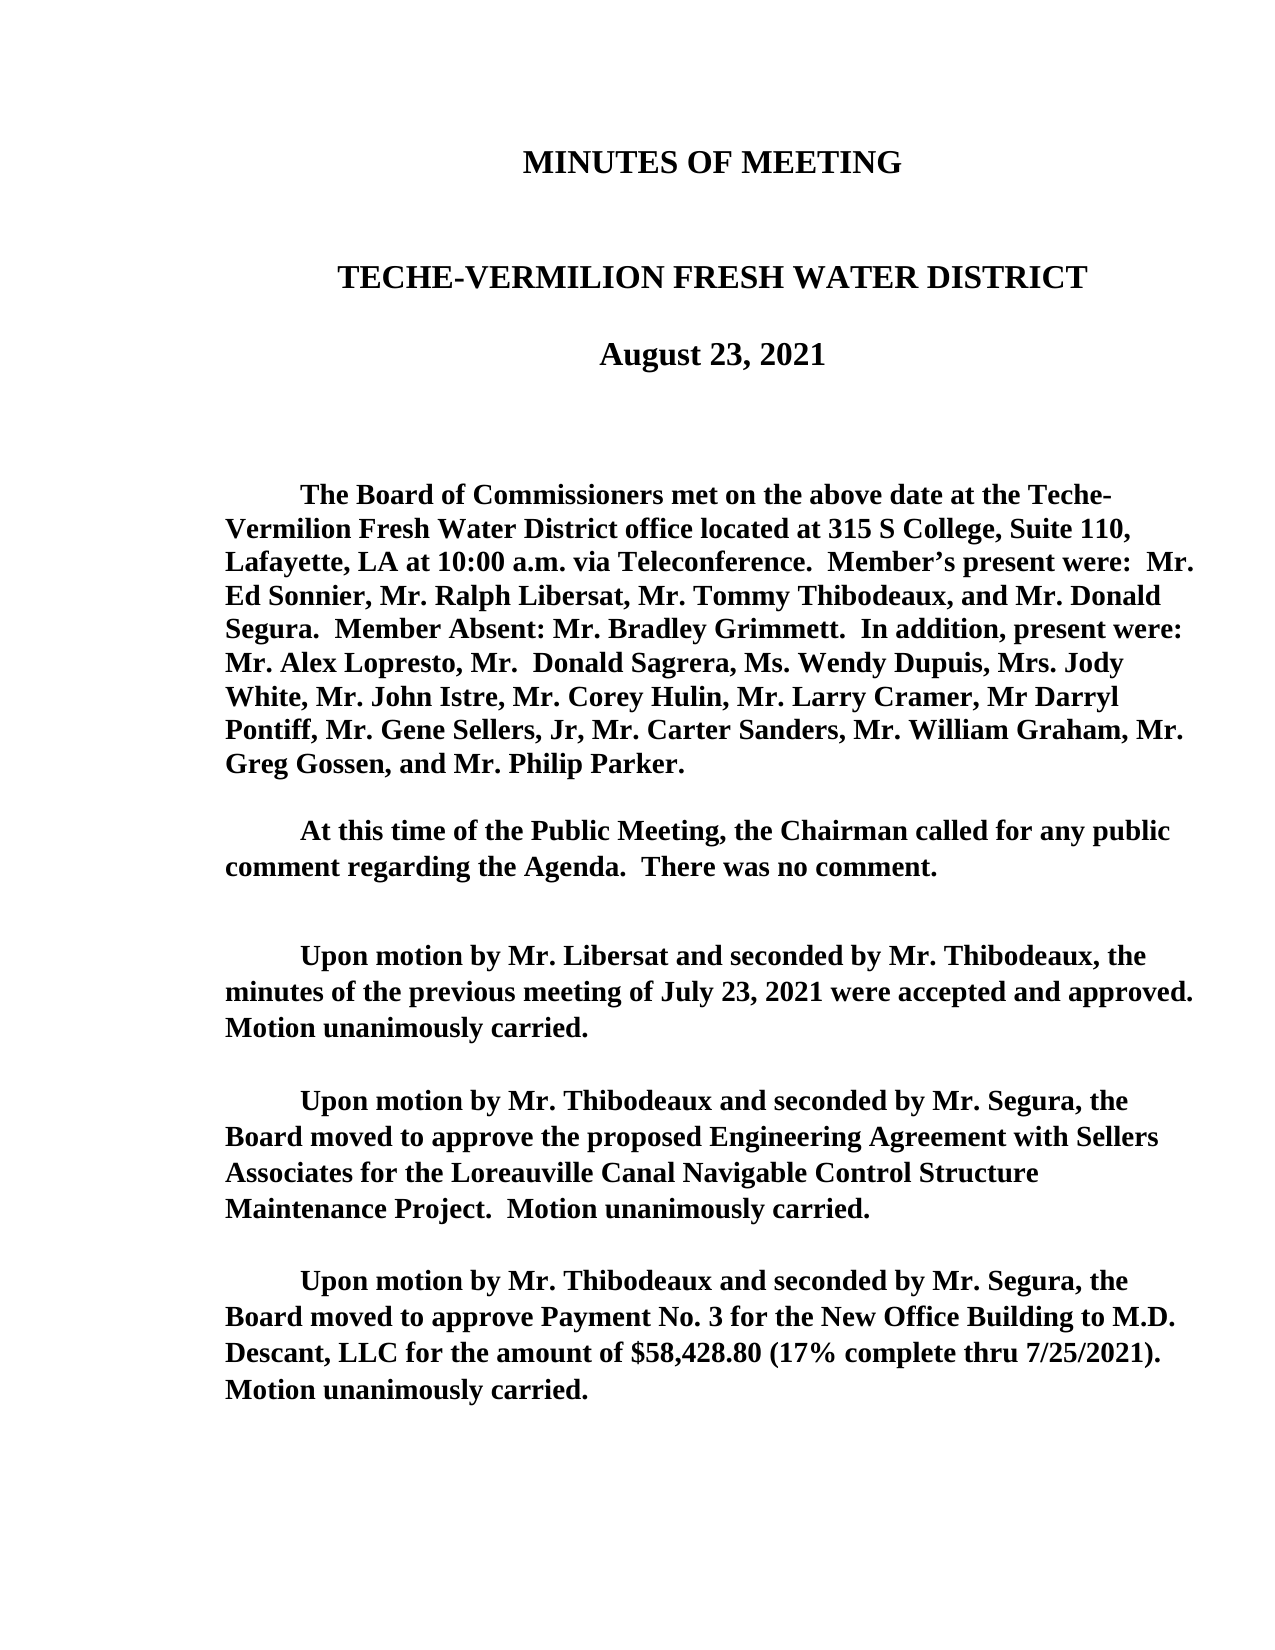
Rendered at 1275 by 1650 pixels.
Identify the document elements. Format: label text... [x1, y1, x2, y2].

text Upon motion by Mr. Thibodeaux and seconded by Mr. Segura, the Board moved to approve Payment No. 3 for the New Office Building to M.D. Descant, LLC for the amount of $58,428.80 (17% complete thru 7/25/2021). Motion unanimously carried. [225, 1263, 1200, 1405]
text MINUTES OF MEETING [225, 142, 1200, 180]
text Upon motion by Mr. Thibodeaux and seconded by Mr. Segura, the Board moved to approve the proposed Engineering Agreement with Sellers Associates for the Loreauville Canal Navigable Control Structure Maintenance Project. Motion unanimously carried. [225, 1083, 1200, 1224]
text August 23, 2021 [225, 334, 1200, 372]
text Upon motion by Mr. Libersat and seconded by Mr. Thibodeaux, the minutes of the previous meeting of July 23, 2021 were accepted and approved. Motion unanimously carried. [225, 938, 1200, 1044]
text TECHE-VERMILION FRESH WATER DISTRICT [225, 257, 1200, 295]
text The Board of Commissioners met on the above date at the Teche-Vermilion Fresh Water District office located at 315 S College, Suite 110, Lafayette, LA at 10:00 a.m. via Teleconference. Member’s present were: Mr. Ed Sonnier, Mr. Ralph Libersat, Mr. Tommy Thibodeaux, and Mr. Donald Segura. Member Absent: Mr. Bradley Grimmett. In addition, present were: Mr. Alex Lopresto, Mr. Donald Sagrera, Ms. Wendy Dupuis, Mrs. Jody White, Mr. John Istre, Mr. Corey Hulin, Mr. Larry Cramer, Mr Darryl Pontiff, Mr. Gene Sellers, Jr, Mr. Carter Sanders, Mr. William Graham, Mr. Greg Gossen, and Mr. Philip Parker. [225, 477, 1200, 779]
text At this time of the Public Meeting, the Chairman called for any public comment regarding the Agenda. There was no comment. [225, 813, 1200, 883]
